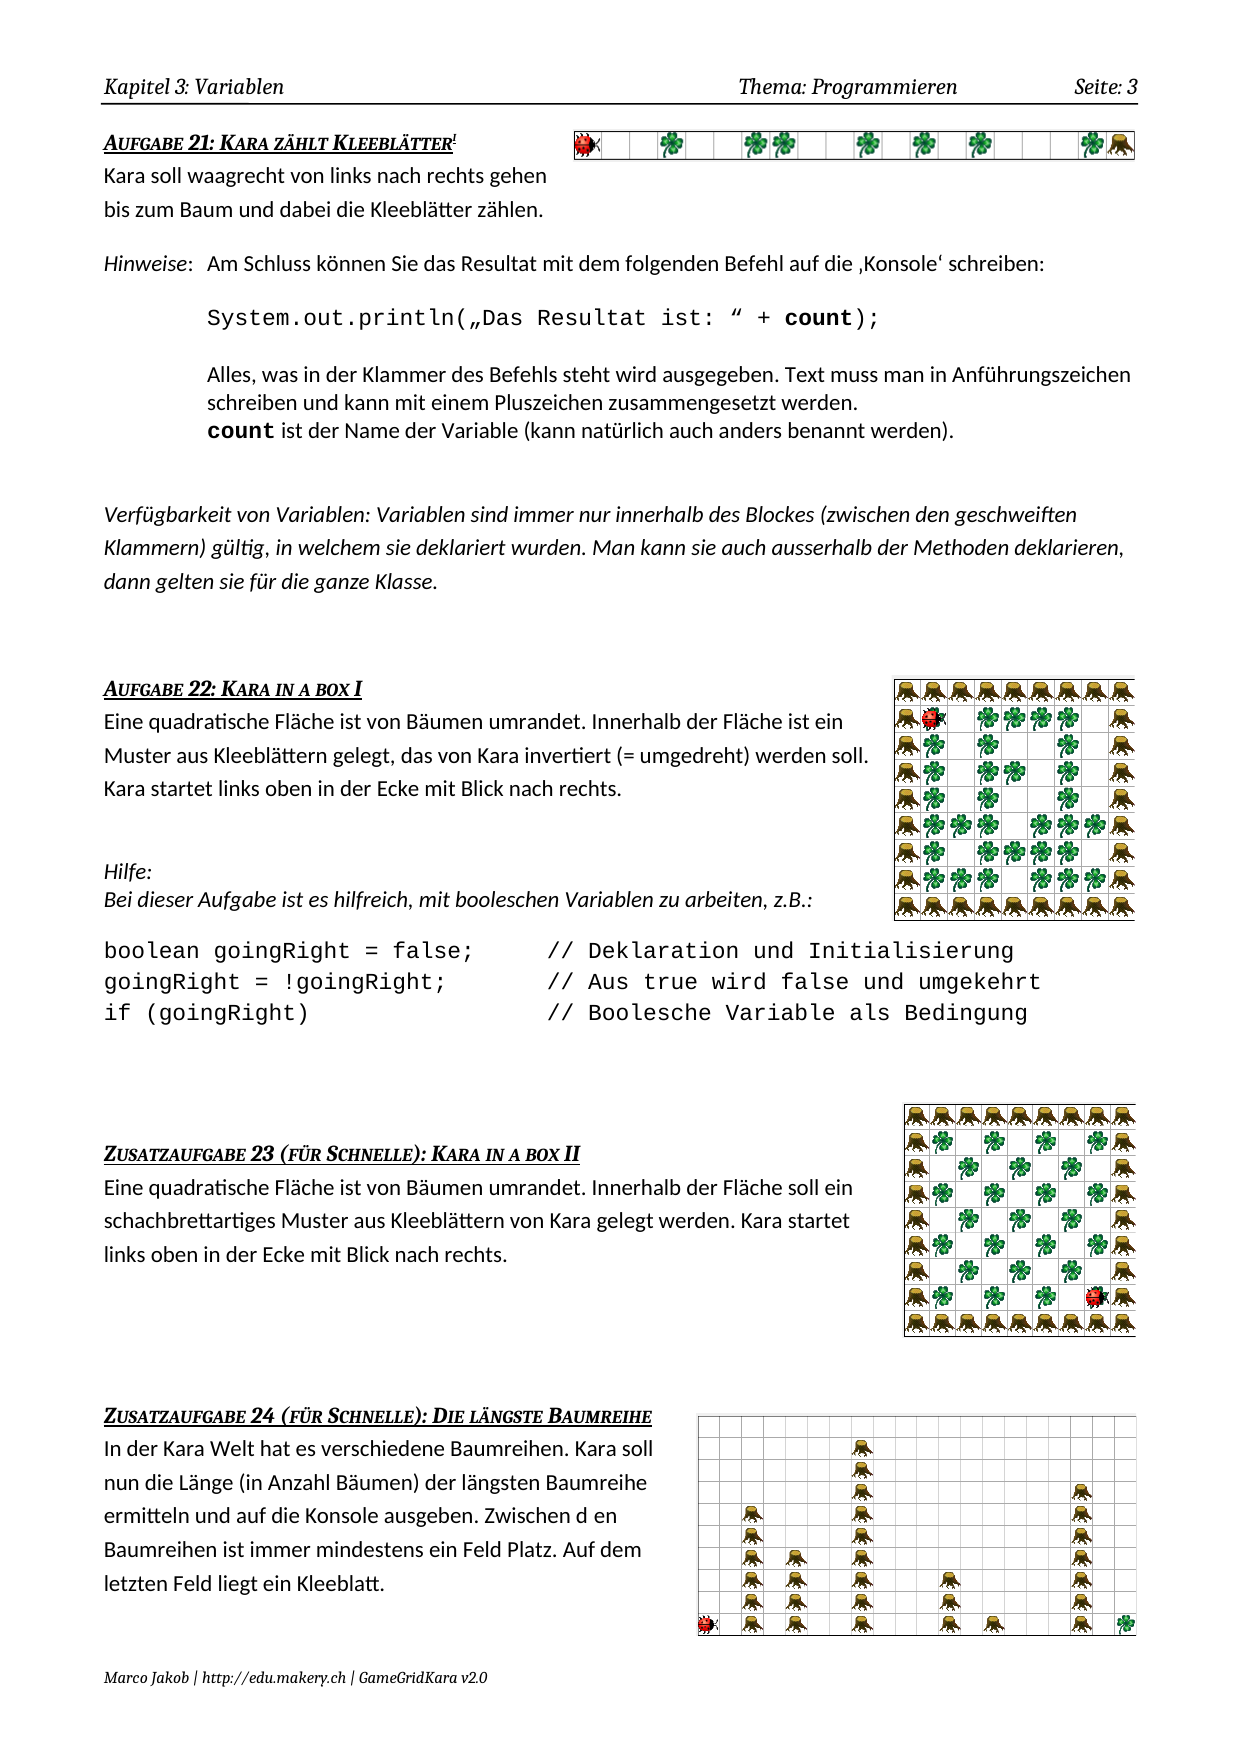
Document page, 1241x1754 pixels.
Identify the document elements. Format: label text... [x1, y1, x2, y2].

picture [901, 1102, 1135, 1336]
text Eine quadratische Fläche ist von Bäumen umrandet. Innerhalb der Fläche ist ein Muster aus Kleeblättern gelegt, das von Kara invertiert (= umgedreht) werden soll. Kara startet links oben in der Ecke mit Blick nach rechts. [103, 707, 890, 802]
text Verfügbarkeit von Variablen: Variablen sind immer nur innerhalb des Blockes (zwischen den geschweiften Klammern) gültig, in welchem sie deklariert wurden. Man kann sie auch ausserhalb der Methoden deklarieren, dann gelten sie für die ganze Klasse. [103, 500, 1137, 595]
text Hinweise: Am Schluss können Sie das Resultat mit dem folgenden Befehl auf die ‚Konsole‘ schreiben: System.out.println(„Das Resultat ist: “ + count); Alles, was in der Klammer des Befehls steht wird ausgegeben. Text muss man in Anführungszeichen schreiben und kann mit einem Pluszeichen zusammengesetzt werden. count ist der Name der Variable (kann natürlich auch anders benannt werden). [103, 249, 1137, 446]
picture [890, 675, 1134, 920]
text Kara soll waagrecht von links nach rechts gehen bis zum Baum und dabei die Kleeblätter zählen. [103, 161, 1137, 223]
text Eine quadratische Fläche ist von Bäumen umrandet. Innerhalb der Fläche soll ein schachbrettartiges Muster aus Kleeblättern von Kara gelegt werden. Kara startet links oben in der Ecke mit Blick nach rechts. [103, 1173, 901, 1268]
text Zusatzaufgabe 24 (für Schnelle): Die längste Baumreihe [103, 1403, 1137, 1429]
text Hilfe: [103, 829, 890, 885]
text Aufgabe 21: Kara zählt Kleeblätter [103, 130, 572, 156]
picture [695, 1413, 1136, 1636]
text Bei dieser Aufgabe ist es hilfreich, mit booleschen Variablen zu arbeiten, z.B.: [103, 885, 890, 913]
text boolean goingRight = false; // Deklaration und Initialisierung goingRight = !goingRight; // Aus true wird false und umgekehrt if (goingRight) // Boolesche Variable als Bedingung [103, 939, 1137, 1027]
text Aufgabe 22: Kara in a box I [103, 676, 890, 702]
picture [572, 129, 1134, 161]
text In der Kara Welt hat es verschiedene Baumreihen. Kara soll nun die Länge (in Anzahl Bäumen) der längsten Baumreihe ermitteln und auf die Konsole ausgeben. Zwischen d en Baumreihen ist immer mindestens ein Feld Platz. Auf dem letzten Feld liegt ein Kleeblatt. [103, 1434, 695, 1597]
text Zusatzaufgabe 23 (für Schnelle): Kara in a box II [103, 1141, 901, 1167]
